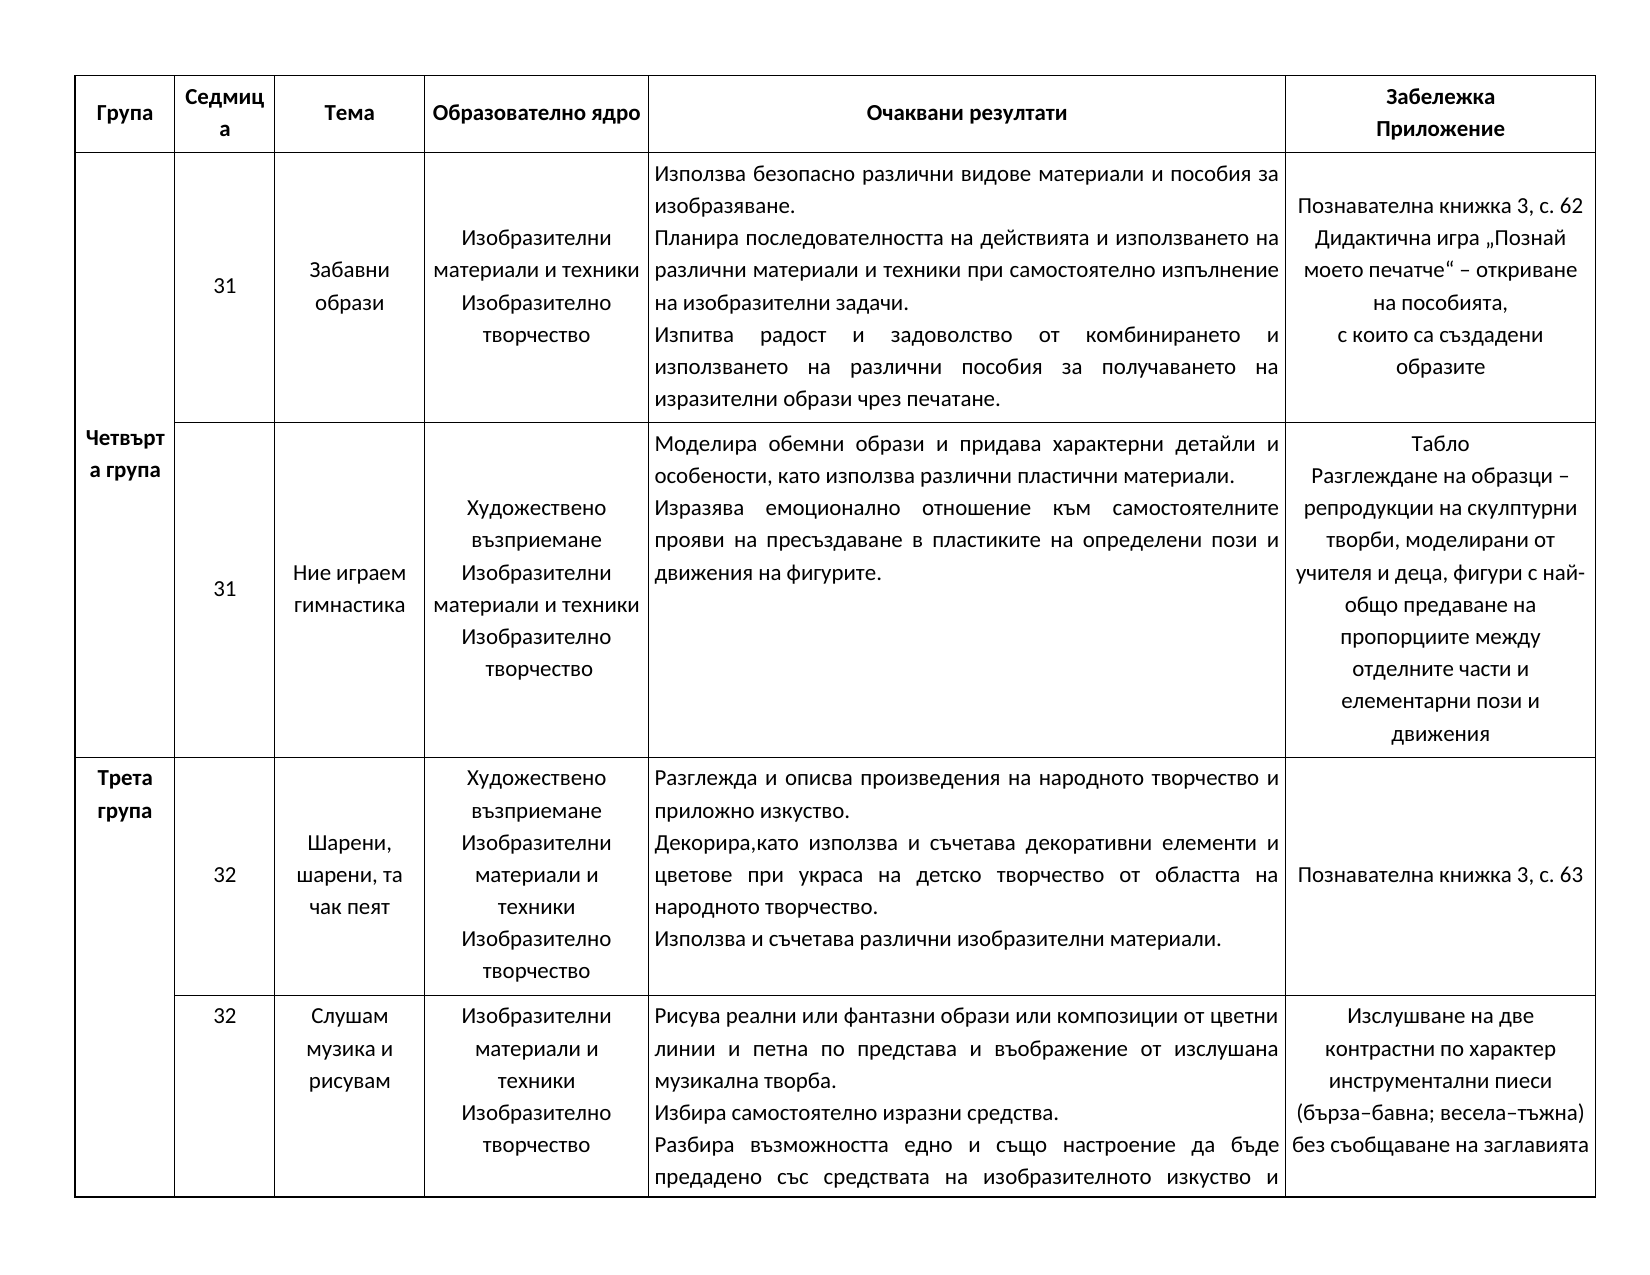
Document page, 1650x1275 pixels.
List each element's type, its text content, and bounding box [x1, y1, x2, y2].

table_header Образователно ядро [425, 76, 648, 152]
table_cell 32 [175, 758, 274, 994]
table_cell 32 [175, 996, 274, 1196]
table_cell Забавни образи [275, 153, 424, 422]
table_cell Трета група [76, 758, 174, 1196]
table_header Забележка Приложение [1286, 76, 1595, 152]
table_cell Моделира обемни образи и придава характерни детайли и особености, като използва различни пластични материали. Изразява емоционално отношение към самостоятелните прояви на пресъздаване в пластиките на определени пози и движения на фигурите. [649, 423, 1285, 757]
table_header Очаквани резултати [649, 76, 1285, 152]
table_cell Художествено възприемане Изобразителни материали и техники Изобразително творчество [425, 758, 648, 994]
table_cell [649, 996, 1285, 1196]
table_header Тема [275, 76, 424, 152]
table_cell Табло Разглеждане на образци – репродукции на скулптурни творби, моделирани от учителя и деца, фигури с най-общо предаване на пропорциите между отделните части и елементарни пози и движения [1286, 423, 1595, 757]
table_cell Слушам музика и рисувам [275, 996, 424, 1196]
table_cell Разглежда и описва произведения на народното творчество и приложно изкуство. Декорира,като използва и съчетава декоративни елементи и цветове при украса на детско творчество от областта на народното творчество. Използва и съчетава различни изобразителни материали. [649, 758, 1285, 994]
table_cell Познавателна книжка 3, с. 62 Дидактична игра „Познай моето печатче“ – откриване на пособията, с които са създадени образите [1286, 153, 1595, 422]
table_cell 31 [175, 153, 274, 422]
table_cell 31 [175, 423, 274, 757]
table_cell Познавателна книжка 3, с. 63 [1286, 758, 1595, 994]
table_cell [1286, 996, 1595, 1196]
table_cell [425, 153, 648, 422]
table_cell Ние играем гимнастика [275, 423, 424, 757]
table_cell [425, 996, 648, 1196]
table_cell Шарени, шарени, та чак пеят [275, 758, 424, 994]
table_header Седмица [175, 76, 274, 152]
table_cell Използва безопасно различни видове материали и пособия за изобразяване. Планира последователността на действията и използването на различни материали и техники при самостоятелно изпълнение на изобразителни задачи. Изпитва радост и задоволство от комбинирането и използването на различни пособия за получаването на изразителни образи чрез печатане. [649, 153, 1285, 422]
table_header Група [76, 76, 174, 152]
table_cell Четвърта група [76, 153, 174, 757]
table_cell Художествено възприемане Изобразителни материали и техники Изобразително творчество [425, 423, 648, 757]
